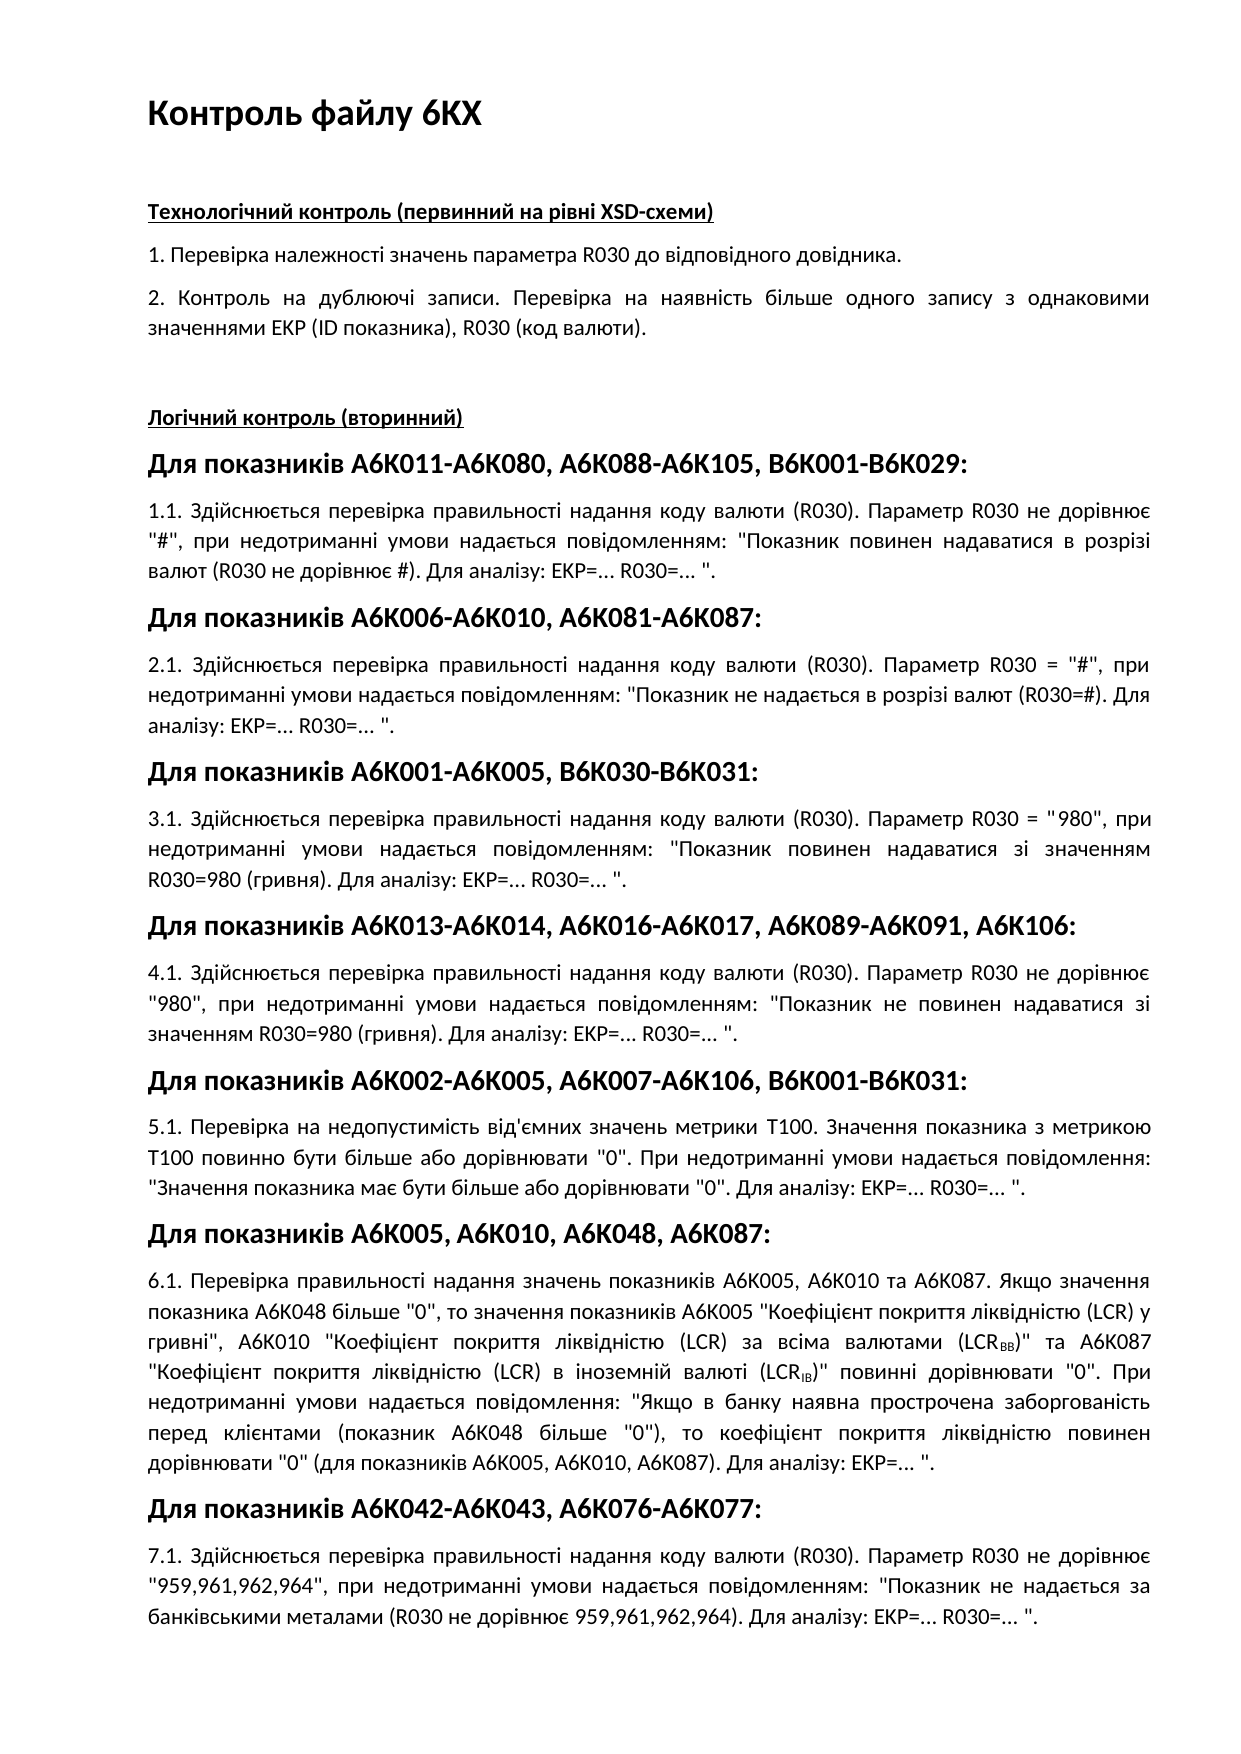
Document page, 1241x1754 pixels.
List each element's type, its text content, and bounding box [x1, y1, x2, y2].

text Для показників A6K002-A6K005, A6K007-A6K106, B6K001-B6K031: [148, 1062, 1152, 1097]
text 7.1. Здійснюється перевірка правильності надання коду валюти (R030). Параметр R030 не дорівнює "959,961,962,964", при недотриманні умови надається повідомленням: "Показник не надається за банківськими металами (R030 не дорівнює 959,961,962,964). Для аналізу: EKP=... R030=... ". [148, 1541, 1152, 1630]
text Технологічний контроль (первинний на рівні XSD-схеми) [148, 197, 1152, 225]
text 6.1. Перевірка правильності надання значень показників A6K005, A6K010 та A6K087. Якщо значення показника A6K048 більше "0", то значення показників A6K005 "Коефіцієнт покриття ліквідністю (LCR) у гривні", A6K010 "Коефіцієнт покриття ліквідністю (LCR) за всіма валютами (LCRВВ)" та A6K087 "Коефіцієнт покриття ліквідністю (LCR) в іноземній валюті (LCRІВ)" повинні дорівнювати "0". При недотриманні умови надається повідомлення: "Якщо в банку наявна прострочена заборгованість перед клієнтами (показник A6K048 більше "0"), то коефіцієнт покриття ліквідністю повинен дорівнювати "0" (для показників A6K005, A6K010, A6K087). Для аналізу: EKP=... ". [148, 1267, 1152, 1476]
text 5.1. Перевірка на недопустимість від'ємних значень метрики T100. Значення показника з метрикою T100 повинно бути більше або дорівнювати "0". При недотриманні умови надається повідомлення: "Значення показника має бути більше або дорівнювати "0". Для аналізу: EKP=... R030=... ". [148, 1112, 1152, 1201]
text Для показників A6K013-A6K014, A6K016-A6K017, A6K089-A6K091, A6K106: [148, 907, 1152, 943]
text Для показників A6K042-A6K043, A6K076-A6K077: [148, 1491, 1152, 1526]
text Контроль файлу 6KX [148, 88, 1152, 134]
text 4.1. Здійснюється перевірка правильності надання коду валюти (R030). Параметр R030 не дорівнює "980", при недотриманні умови надається повідомленням: "Показник не повинен надаватися зі значенням R030=980 (гривня). Для аналізу: EKP=... R030=... ". [148, 958, 1152, 1047]
text Для показників A6K005, A6K010, A6K048, A6K087: [148, 1216, 1152, 1251]
text 2.1. Здійснюється перевірка правильності надання коду валюти (R030). Параметр R030 = "#", при недотриманні умови надається повідомленням: "Показник не надається в розрізі валют (R030=#). Для аналізу: EKP=... R030=... ". [148, 650, 1152, 739]
text Для показників A6K006-A6K010, A6K081-A6K087: [148, 599, 1152, 635]
text 1.1. Здійснюється перевірка правильності надання коду валюти (R030). Параметр R030 не дорівнює "#", при недотриманні умови надається повідомленням: "Показник повинен надаватися в розрізі валют (R030 не дорівнює #). Для аналізу: EKP=... R030=... ". [148, 496, 1152, 585]
text Для показників A6K011-A6K080, A6K088-A6K105, B6K001-B6K029: [148, 445, 1152, 481]
text 1. Перевірка належності значень параметра R030 до відповідного довідника. [148, 240, 1152, 268]
text Для показників A6K001-A6K005, B6K030-B6K031: [148, 753, 1152, 789]
text Логічний контроль (вторинний) [148, 403, 1152, 431]
text 3.1. Здійснюється перевірка правильності надання коду валюти (R030). Параметр R030 = "980", при недотриманні умови надається повідомленням: "Показник повинен надаватися зі значенням R030=980 (гривня). Для аналізу: EKP=... R030=... ". [148, 804, 1152, 893]
text 2. Контроль на дублюючі записи. Перевірка на наявність більше одного запису з однаковими значеннями EKP (ID показника), R030 (код валюти). [148, 283, 1152, 341]
